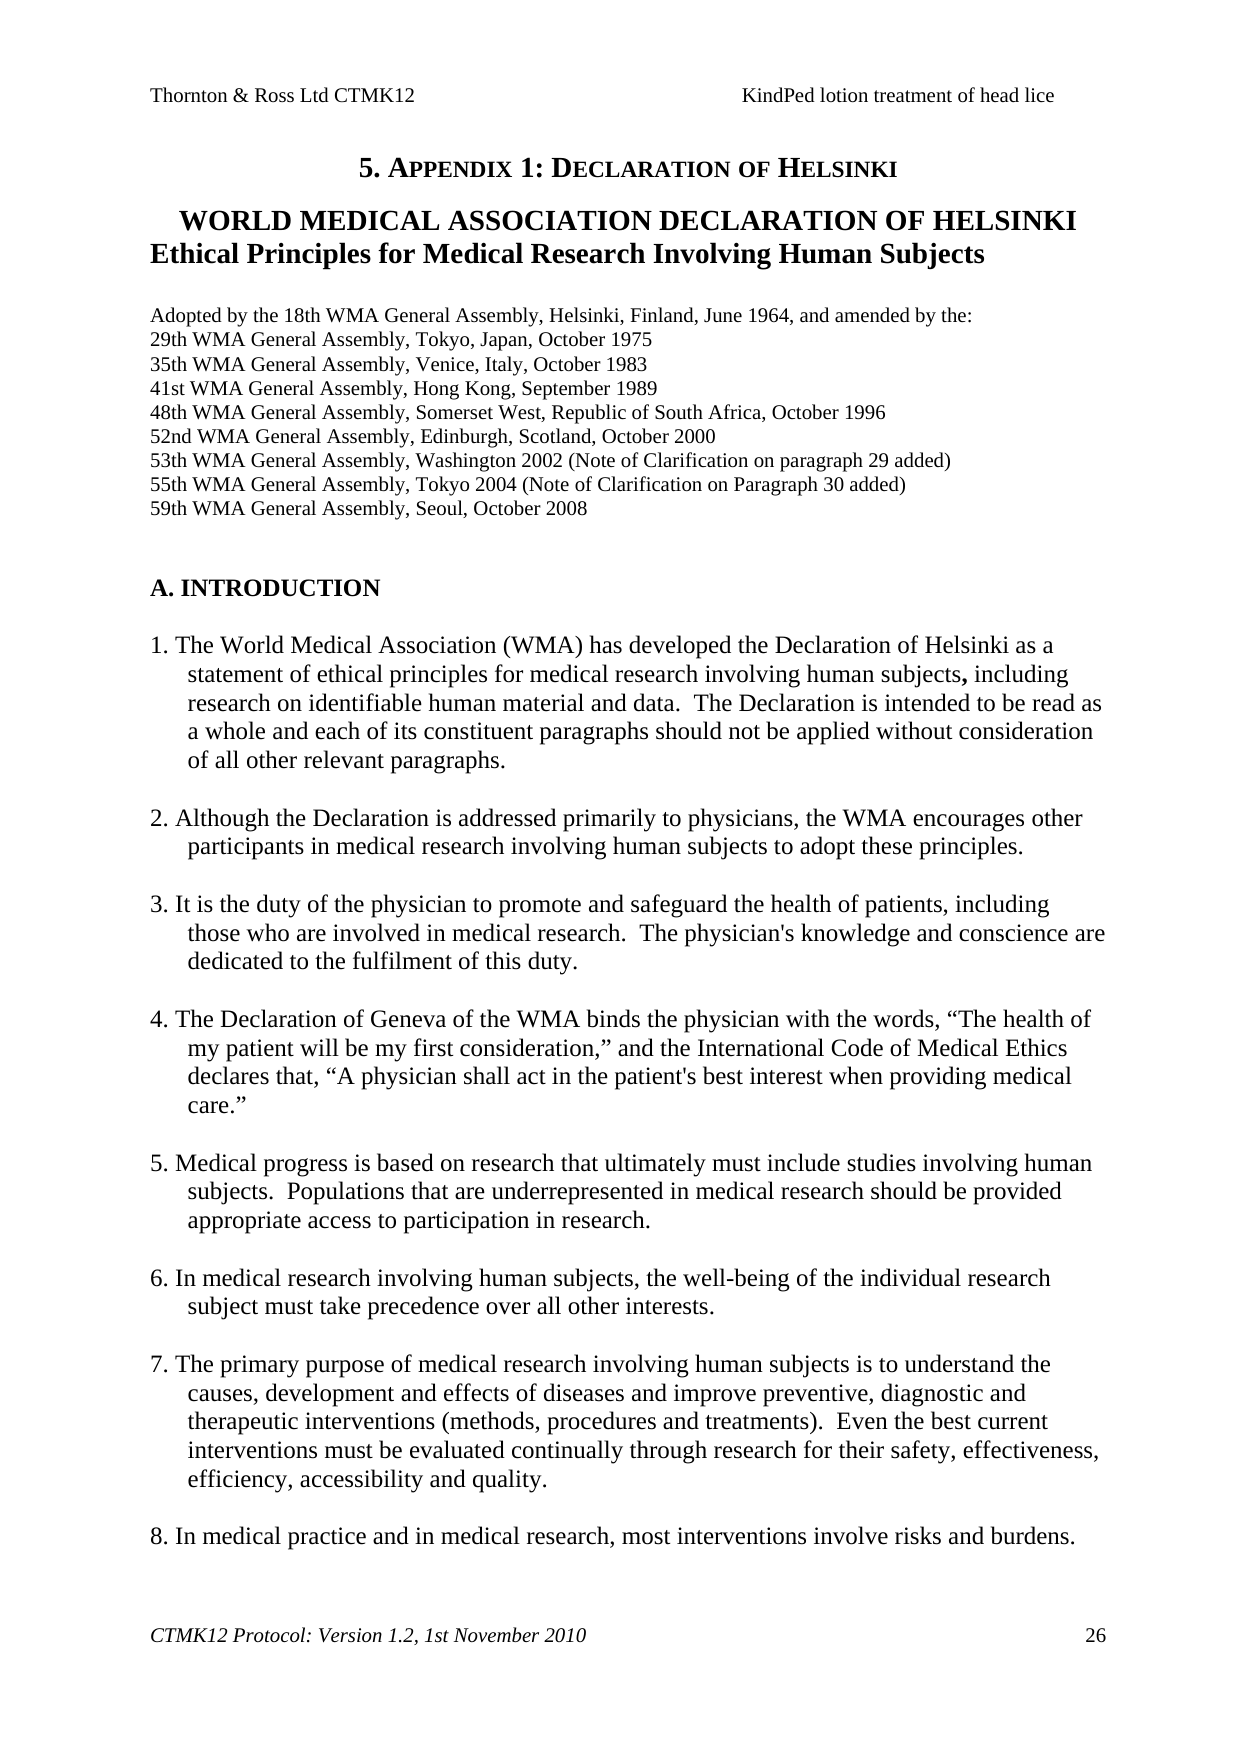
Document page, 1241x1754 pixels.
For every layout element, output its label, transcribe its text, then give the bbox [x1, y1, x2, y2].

text 53th WMA General Assembly, Washington 2002 (Note of Clarification on paragraph 29 added) [150, 448, 1106, 472]
text 7. The primary purpose of medical research involving human subjects is to understand the causes, development and effects of diseases and improve preventive, diagnostic and therapeutic interventions (methods, procedures and treatments). Even the best current interventions must be evaluated continually through research for their safety, effectiveness, efficiency, accessibility and quality. [150, 1349, 1106, 1493]
text Adopted by the 18th WMA General Assembly, Helsinki, Finland, June 1964, and amended by the: [150, 303, 1106, 327]
text A. INTRODUCTION [150, 573, 1106, 601]
text 2. Although the Declaration is addressed primarily to physicians, the WMA encourages other participants in medical research involving human subjects to adopt these principles. [150, 803, 1106, 860]
text 1. The World Medical Association (WMA) has developed the Declaration of Helsinki as a statement of ethical principles for medical research involving human subjects, including research on identifiable human material and data. The Declaration is intended to be read as a whole and each of its constituent paragraphs should not be applied without consideration of all other relevant paragraphs. [150, 630, 1106, 774]
text 52nd WMA General Assembly, , October 2000 [150, 424, 1106, 448]
text 3. It is the duty of the physician to promote and safeguard the health of patients, including those who are involved in medical research. The physician's knowledge and conscience are dedicated to the fulfilment of this duty. [150, 889, 1106, 975]
text 6. In medical research involving human subjects, the well-being of the individual research subject must take precedence over all other interests. [150, 1263, 1106, 1320]
text Ethical Principles for Medical Research Involving Human Subjects [150, 236, 1106, 270]
text 29th WMA General Assembly, , October 1975 [150, 327, 1106, 351]
text 41st WMA General Assembly, , September 1989 [150, 376, 1106, 399]
text 55th WMA General Assembly, Tokyo 2004 (Note of Clarification on Paragraph 30 added) [150, 472, 1106, 496]
text 59th WMA General Assembly, , October 2008 [150, 496, 1106, 520]
text 5. Appendix 1: Declaration of [150, 150, 1106, 183]
text 35th WMA General Assembly, , October 1983 [150, 351, 1106, 376]
text WORLD MEDICAL ASSOCIATION DECLARATION OF [150, 203, 1106, 236]
text 4. The Declaration of of the WMA binds the physician with the words, “The health of my patient will be my first consideration,” and the International Code of Medical Ethics declares that, “A physician shall act in the patient's best interest when providing medical care.” [150, 1004, 1106, 1119]
text 5. Medical progress is based on research that ultimately must include studies involving human subjects. Populations that are underrepresented in medical research should be provided appropriate access to participation in research. [150, 1148, 1106, 1234]
text 48th WMA General Assembly, Somerset West, , October 1996 [150, 399, 1106, 424]
text 8. In medical practice and in medical research, most interventions involve risks and burdens. [150, 1521, 1106, 1550]
